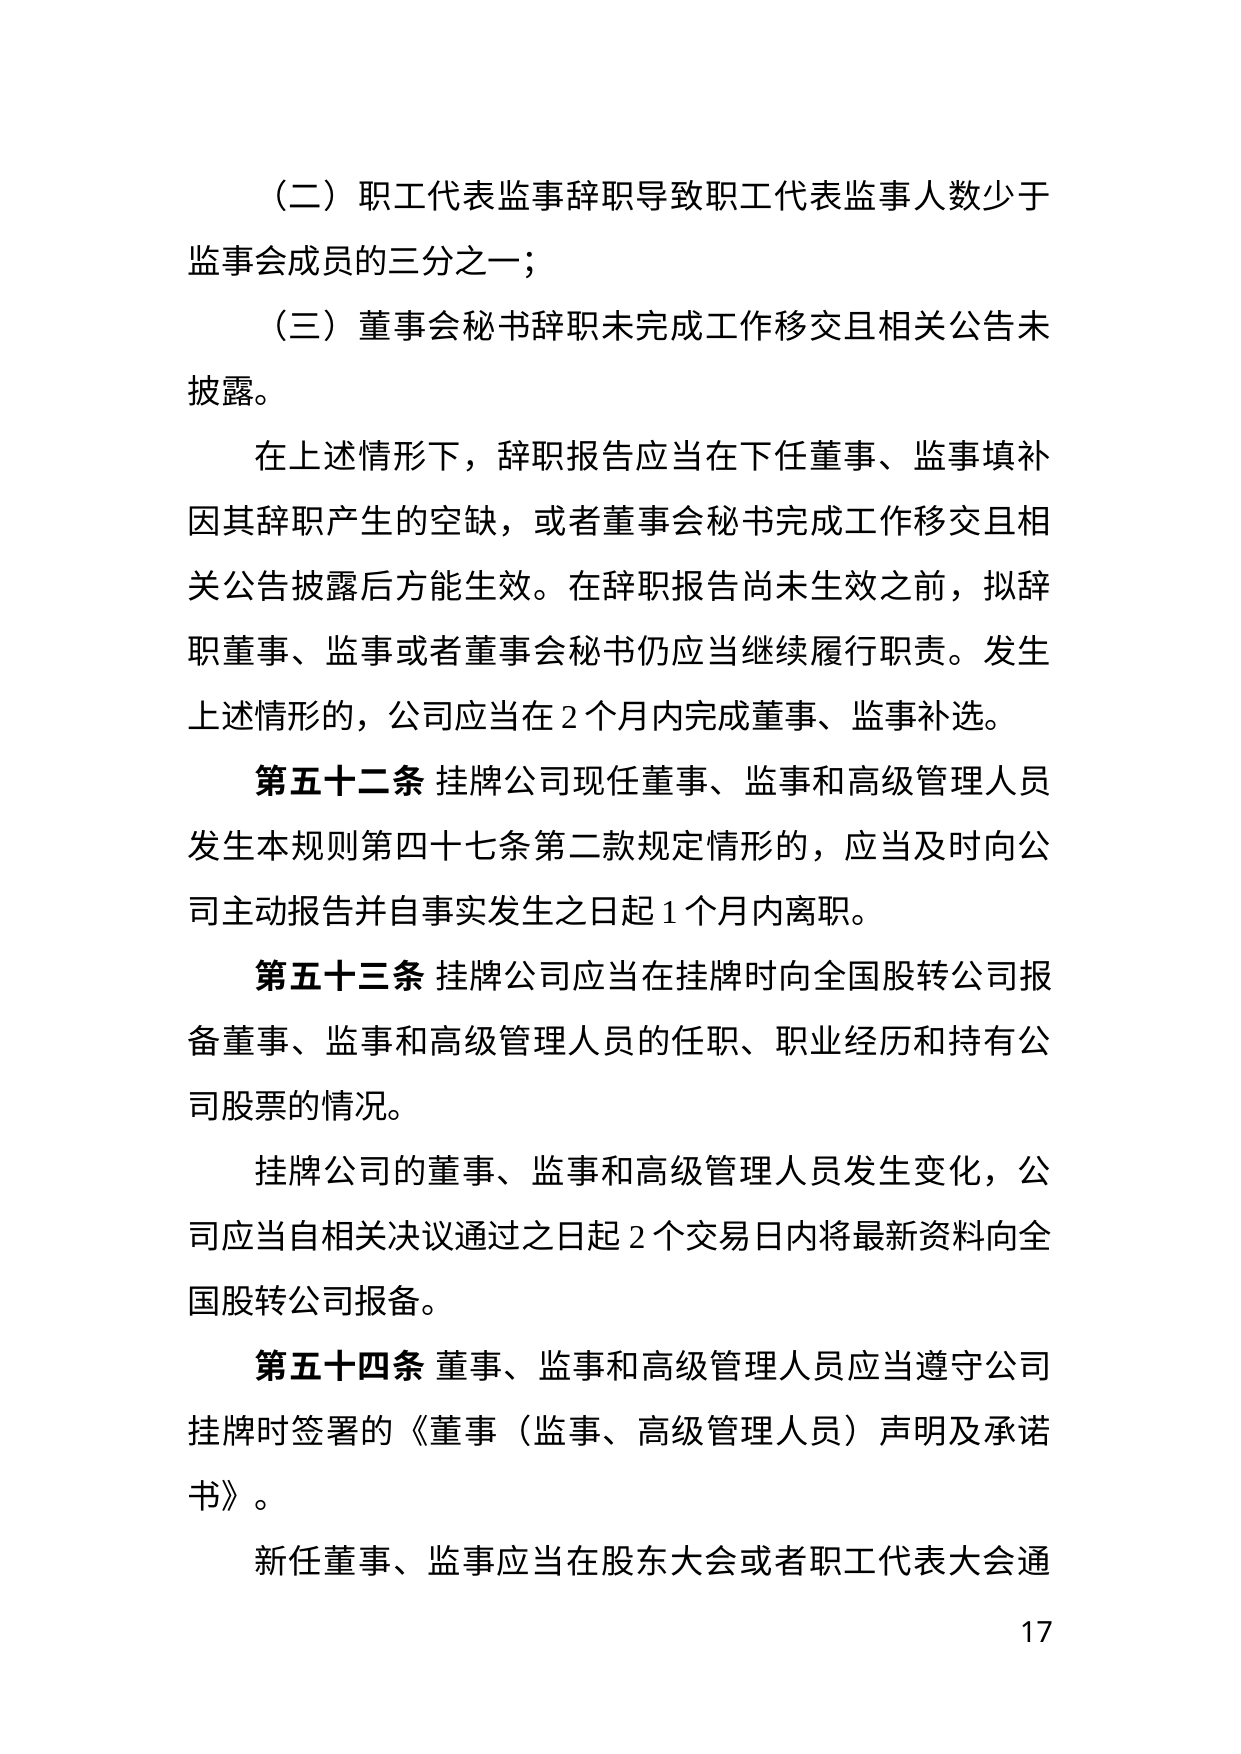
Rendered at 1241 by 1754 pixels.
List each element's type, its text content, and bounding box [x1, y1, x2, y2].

text 在上述情形下，辞职报告应当在下任董事、监事填补因其辞职产生的空缺，或者董事会秘书完成工作移交且相关公告披露后方能生效。在辞职报告尚未生效之前，拟辞职董事、监事或者董事会秘书仍应当继续履行职责。发生上述情形的，公司应当在2个月内完成董事、监事补选。 [187, 422, 1053, 747]
text （三）董事会秘书辞职未完成工作移交且相关公告未披露。 [187, 292, 1053, 422]
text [187, 1527, 1053, 1592]
text 第五十二条 挂牌公司现任董事、监事和高级管理人员发生本规则第四十七条第二款规定情形的，应当及时向公司主动报告并自事实发生之日起1个月内离职。 [187, 747, 1053, 942]
text 挂牌公司的董事、监事和高级管理人员发生变化，公司应当自相关决议通过之日起2个交易日内将最新资料向全国股转公司报备。 [187, 1137, 1053, 1332]
text 第五十三条 挂牌公司应当在挂牌时向全国股转公司报备董事、监事和高级管理人员的任职、职业经历和持有公司股票的情况。 [187, 942, 1053, 1137]
text 第五十四条 董事、监事和高级管理人员应当遵守公司挂牌时签署的《董事（监事、高级管理人员）声明及承诺书》。 [187, 1332, 1053, 1527]
text （二）职工代表监事辞职导致职工代表监事人数少于监事会成员的三分之一； [187, 162, 1053, 292]
